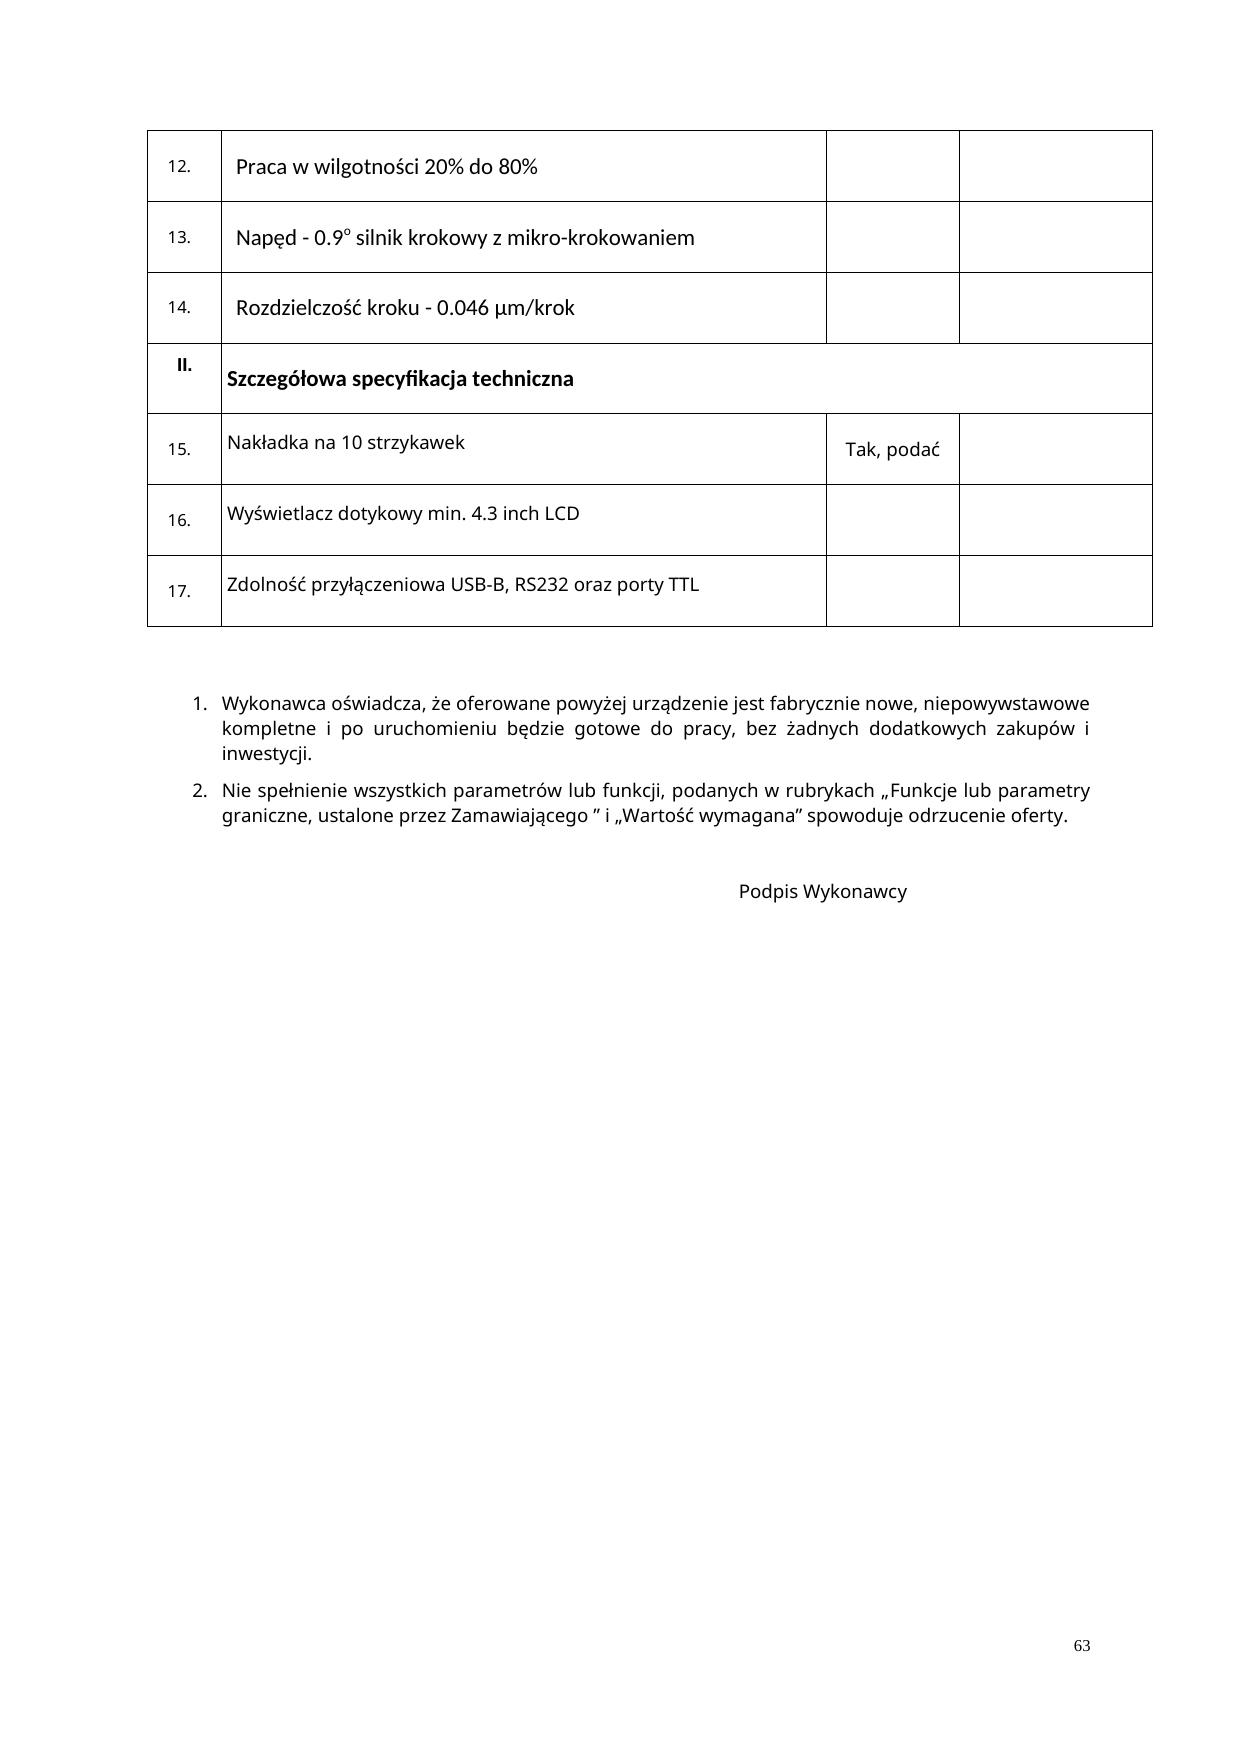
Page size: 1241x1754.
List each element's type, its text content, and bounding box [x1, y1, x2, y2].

table_cell [148, 344, 221, 413]
table_cell [827, 485, 959, 555]
table_cell [960, 273, 1152, 342]
list Nie spełnienie wszystkich parametrów lub funkcji, podanych w rubrykach „Funkcje lub parametry graniczne, ustalone przez Zamawiającego ” i „Wartość wymagana” spowoduje odrzucenie oferty. [192, 777, 1090, 827]
table_cell Tak, podać [827, 414, 959, 484]
table_cell [148, 414, 221, 484]
table_cell Praca w wilgotności 20% do 80% [222, 131, 826, 201]
table_cell Szczegółowa specyfikacja techniczna [222, 344, 1152, 413]
table_cell [960, 202, 1152, 272]
text Podpis Wykonawcy [148, 878, 1090, 903]
table_cell Nakładka na 10 strzykawek [222, 414, 826, 484]
table_cell Rozdzielczość kroku - 0.046 µm/krok [222, 273, 826, 342]
table_cell [960, 556, 1152, 626]
table_cell Napęd - 0.9o silnik krokowy z mikro-krokowaniem [222, 202, 826, 272]
table_cell [827, 556, 959, 626]
table_cell [148, 556, 221, 626]
table_cell [960, 414, 1152, 484]
table_cell [827, 131, 959, 201]
table_cell [960, 485, 1152, 555]
table_cell [148, 202, 221, 272]
table_cell [827, 273, 959, 342]
table_cell Wyświetlacz dotykowy min. 4.3 inch LCD [222, 485, 826, 555]
table_cell [960, 131, 1152, 201]
table_cell [148, 131, 221, 201]
table_cell [827, 202, 959, 272]
table_cell Zdolność przyłączeniowa USB-B, RS232 oraz porty TTL [222, 556, 826, 626]
list Wykonawca oświadcza, że oferowane powyżej urządzenie jest fabrycznie nowe, niepowywstawowe kompletne i po uruchomieniu będzie gotowe do pracy, bez żadnych dodatkowych zakupów i inwestycji. [192, 690, 1090, 765]
table_cell [148, 273, 221, 342]
table_cell [148, 485, 221, 555]
